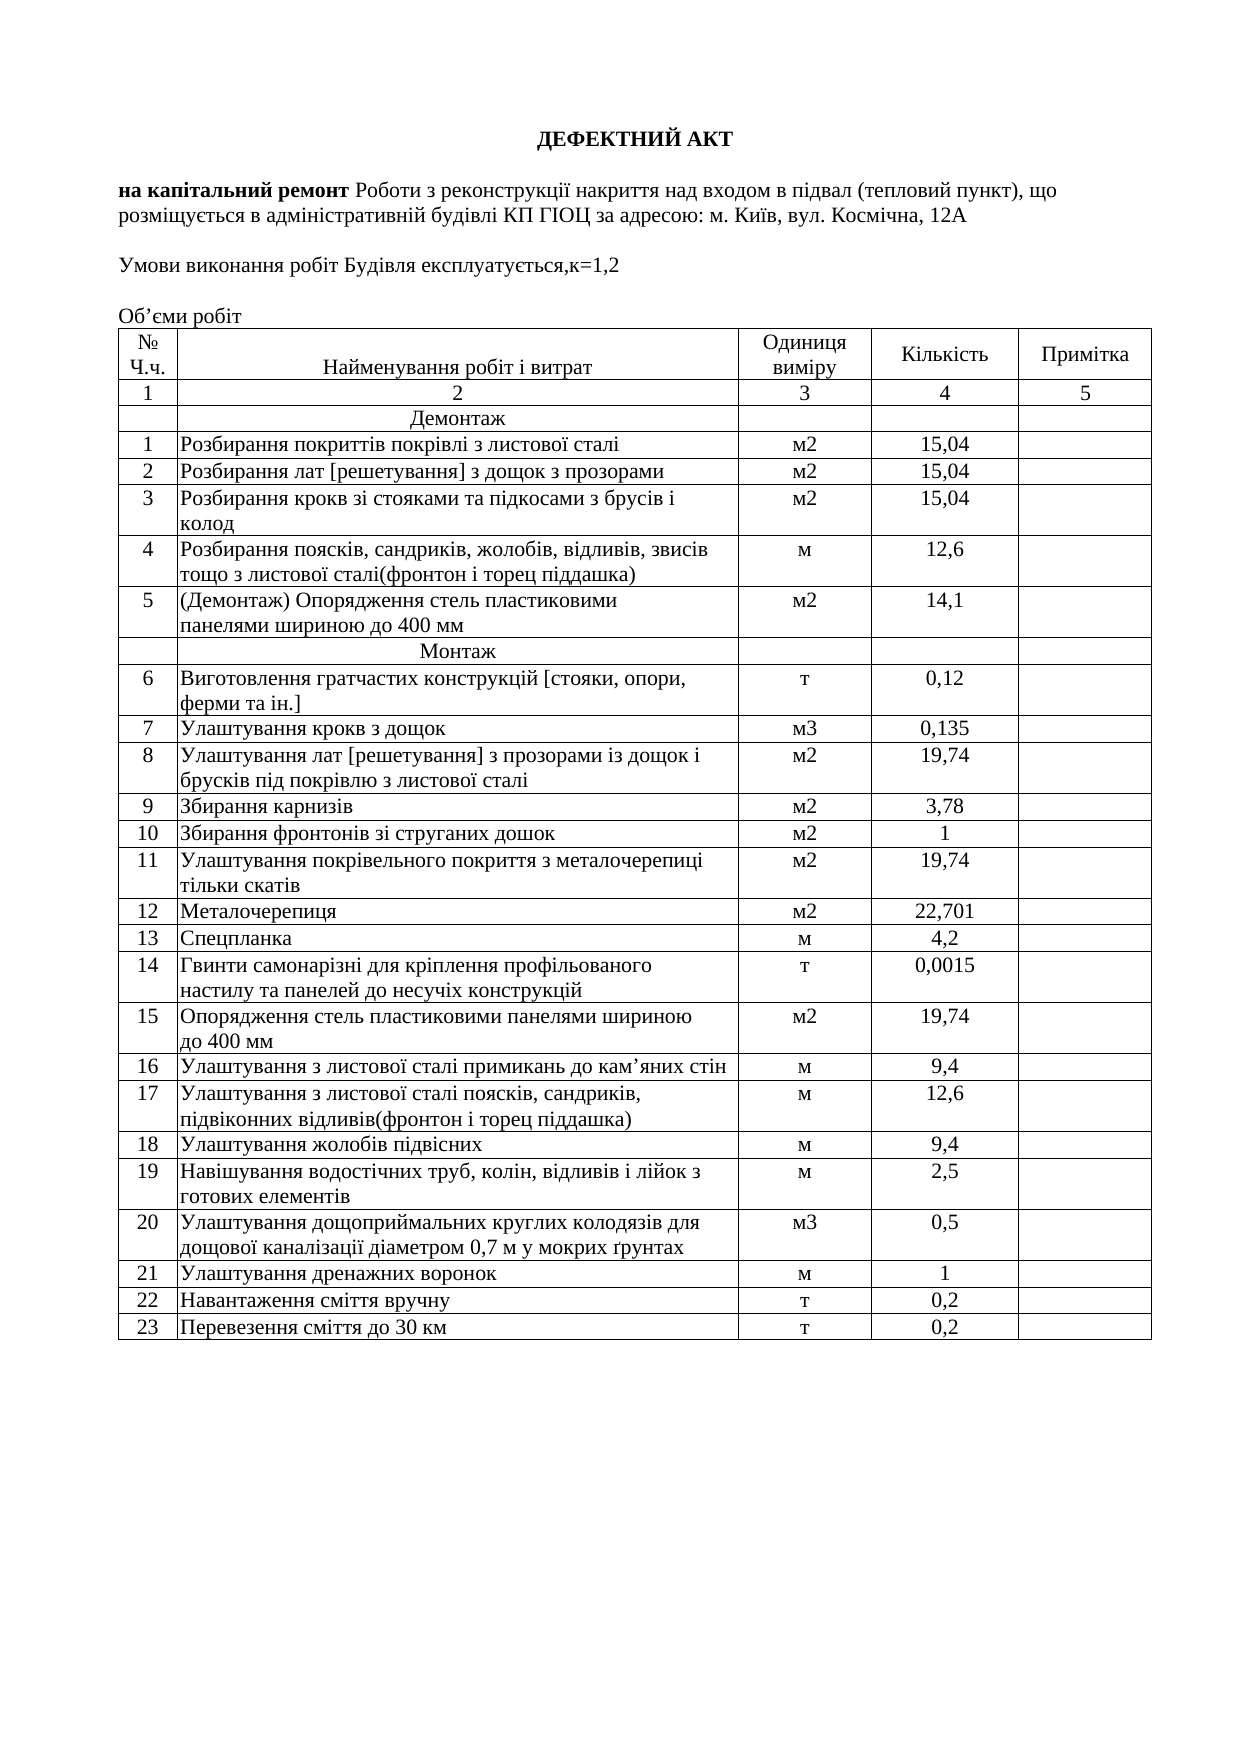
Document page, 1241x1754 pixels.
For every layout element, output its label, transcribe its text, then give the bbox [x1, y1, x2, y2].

table_cell 14,1 [872, 587, 1018, 637]
table_cell 23 [119, 1314, 177, 1339]
table_cell [1019, 587, 1151, 637]
table_cell 15 [119, 1003, 177, 1053]
table_cell м2 [739, 743, 871, 793]
table_cell 0,12 [872, 665, 1018, 715]
table_cell 19 [119, 1159, 177, 1209]
table_cell м2 [739, 794, 871, 819]
table_cell 1 [119, 432, 177, 457]
table_cell м2 [739, 821, 871, 846]
table_cell м [739, 1132, 871, 1158]
table_cell м2 [739, 485, 871, 535]
table_cell Улаштування лат [решетування] з прозорами із дощок і брусків під покрівлю з листової сталі [178, 743, 738, 793]
table_cell Улаштування дренажних воронок [178, 1261, 738, 1286]
text розміщується в адміністративній будівлі КП ГІОЦ за адресою: м. Київ, вул. Космічна, 12А [118, 202, 1152, 227]
table_cell Розбирання крокв зі стояками та підкосами з брусів і колод [178, 485, 738, 535]
table_cell (Демонтаж) Опорядження стель пластиковими панелями шириною до 400 мм [178, 587, 738, 637]
table_cell м3 [739, 1210, 871, 1259]
table_cell 1 [119, 380, 177, 405]
table_header № Ч.ч. [119, 329, 177, 379]
table_cell [119, 406, 177, 431]
table_cell 4 [119, 536, 177, 586]
table_cell 5 [119, 587, 177, 637]
table_cell [1019, 716, 1151, 742]
table_cell Навантаження сміття вручну [178, 1288, 738, 1313]
table_cell [1019, 848, 1151, 897]
table_cell 12,6 [872, 1081, 1018, 1131]
table_cell 22,701 [872, 899, 1018, 924]
table_cell м2 [739, 899, 871, 924]
table_cell Навішування водостічних труб, колін, відливів і лійок з готових елементів [178, 1159, 738, 1209]
table_cell [1019, 1261, 1151, 1286]
table_cell 12 [119, 899, 177, 924]
table_cell 15,04 [872, 432, 1018, 457]
table_cell [1019, 1132, 1151, 1158]
table_cell 0,2 [872, 1314, 1018, 1339]
table_cell [1019, 743, 1151, 793]
table_cell т [739, 1288, 871, 1313]
table_cell Розбирання покриттів покрівлі з листової сталі [178, 432, 738, 457]
table_cell Металочерепиця [178, 899, 738, 924]
table_cell 5 [1019, 380, 1151, 405]
table_cell 3,78 [872, 794, 1018, 819]
text на капітальний ремонт Роботи з реконструкції накриття над входом в підвал (тепловий пункт), що [118, 177, 1152, 202]
table_cell т [739, 952, 871, 1002]
table_cell Гвинти самонарізні для кріплення профільованого настилу та панелей до несучіх конструкцій [178, 952, 738, 1002]
table_header Кількість [872, 329, 1018, 379]
table_cell 7 [119, 716, 177, 742]
table_cell [1019, 794, 1151, 819]
table_cell 4,2 [872, 925, 1018, 951]
table_cell Виготовлення гратчастих конструкцій [стояки, опори, ферми та ін.] [178, 665, 738, 715]
table_cell м2 [739, 1003, 871, 1053]
table_cell Улаштування жолобів підвісних [178, 1132, 738, 1158]
table_cell 0,0015 [872, 952, 1018, 1002]
table_cell Розбирання поясків, сандриків, жолобів, відливів, звисів тощо з листової сталі(фронтон і торец піддашка) [178, 536, 738, 586]
table_cell м [739, 536, 871, 586]
table_cell Улаштування з листової сталі примикань до кам’яних стін [178, 1054, 738, 1080]
table_cell 4 [872, 380, 1018, 405]
table_cell 12,6 [872, 536, 1018, 586]
table_cell [739, 406, 871, 431]
table_cell 6 [119, 665, 177, 715]
table_cell [1019, 1210, 1151, 1259]
table_cell [1019, 665, 1151, 715]
table_cell 9 [119, 794, 177, 819]
table_cell 10 [119, 821, 177, 846]
table_cell 3 [739, 380, 871, 405]
table_cell [1019, 1288, 1151, 1313]
table_cell 21 [119, 1261, 177, 1286]
table_cell 20 [119, 1210, 177, 1259]
table_cell 2 [119, 459, 177, 484]
table_cell м [739, 925, 871, 951]
table_cell м [739, 1054, 871, 1080]
table_cell [872, 406, 1018, 431]
table_cell [739, 638, 871, 664]
text Умови виконання робіт Будівля експлуатується,к=1,2 [118, 252, 1152, 278]
table_cell Збирання карнизів [178, 794, 738, 819]
table_header Примітка [1019, 329, 1151, 379]
table_cell Улаштування з листової сталі поясків, сандриків, підвіконних відливів(фронтон і торец піддашка) [178, 1081, 738, 1131]
table_cell 19,74 [872, 1003, 1018, 1053]
table_cell [119, 638, 177, 664]
text ДЕФЕКТНИЙ АКТ [118, 126, 1152, 152]
table_cell м [739, 1081, 871, 1131]
table_cell Розбирання лат [решетування] з дощок з прозорами [178, 459, 738, 484]
table_cell Демонтаж [178, 406, 738, 431]
table_cell [1019, 459, 1151, 484]
table_header Одиниця виміру [739, 329, 871, 379]
table_cell 13 [119, 925, 177, 951]
table_cell Улаштування покрівельного покриття з металочерепиці тільки скатів [178, 848, 738, 897]
table_cell м2 [739, 848, 871, 897]
table_cell [1019, 1159, 1151, 1209]
table_cell Збирання фронтонів зі струганих дошок [178, 821, 738, 846]
table_cell [872, 638, 1018, 664]
table_cell м [739, 1159, 871, 1209]
table_cell м [739, 1261, 871, 1286]
table_cell 17 [119, 1081, 177, 1131]
table_cell [1019, 1314, 1151, 1339]
table_cell 19,74 [872, 848, 1018, 897]
table_cell [1019, 1054, 1151, 1080]
table_cell 2 [178, 380, 738, 405]
table_cell [1019, 536, 1151, 586]
table_cell Опорядження стель пластиковими панелями шириною до 400 мм [178, 1003, 738, 1053]
table_cell 14 [119, 952, 177, 1002]
table_cell 9,4 [872, 1054, 1018, 1080]
table_cell [1019, 638, 1151, 664]
table_cell [1019, 432, 1151, 457]
table_cell т [739, 1314, 871, 1339]
table_header Найменування робіт і витрат [178, 329, 738, 379]
table_cell 15,04 [872, 485, 1018, 535]
table_cell 22 [119, 1288, 177, 1313]
table_cell 1 [872, 821, 1018, 846]
table_cell [1019, 1081, 1151, 1131]
table_cell м2 [739, 432, 871, 457]
table_cell [1019, 925, 1151, 951]
table_cell 0,135 [872, 716, 1018, 742]
table_cell 0,2 [872, 1288, 1018, 1313]
table_cell 2,5 [872, 1159, 1018, 1209]
table_cell [1019, 406, 1151, 431]
table_cell [1019, 899, 1151, 924]
table_cell Спецпланка [178, 925, 738, 951]
table_cell т [739, 665, 871, 715]
table_cell Улаштування крокв з дощок [178, 716, 738, 742]
table_cell [1019, 1003, 1151, 1053]
text Об’єми робіт [118, 303, 1152, 328]
table_cell 16 [119, 1054, 177, 1080]
table_cell 8 [119, 743, 177, 793]
table_cell Улаштування дощоприймальних круглих колодязів для дощової каналізації діаметром 0,7 м у мокрих ґрунтах [178, 1210, 738, 1259]
table_cell 19,74 [872, 743, 1018, 793]
table_cell 11 [119, 848, 177, 897]
table_cell 15,04 [872, 459, 1018, 484]
table_cell 18 [119, 1132, 177, 1158]
table_cell [1019, 485, 1151, 535]
table_cell 3 [119, 485, 177, 535]
table_cell 0,5 [872, 1210, 1018, 1259]
table_cell [1019, 821, 1151, 846]
table_cell 1 [872, 1261, 1018, 1286]
table_cell Перевезення сміття до 30 км [178, 1314, 738, 1339]
table_cell [1019, 952, 1151, 1002]
table_cell Монтаж [178, 638, 738, 664]
table_cell м2 [739, 587, 871, 637]
table_cell м3 [739, 716, 871, 742]
table_cell 9,4 [872, 1132, 1018, 1158]
table_cell м2 [739, 459, 871, 484]
